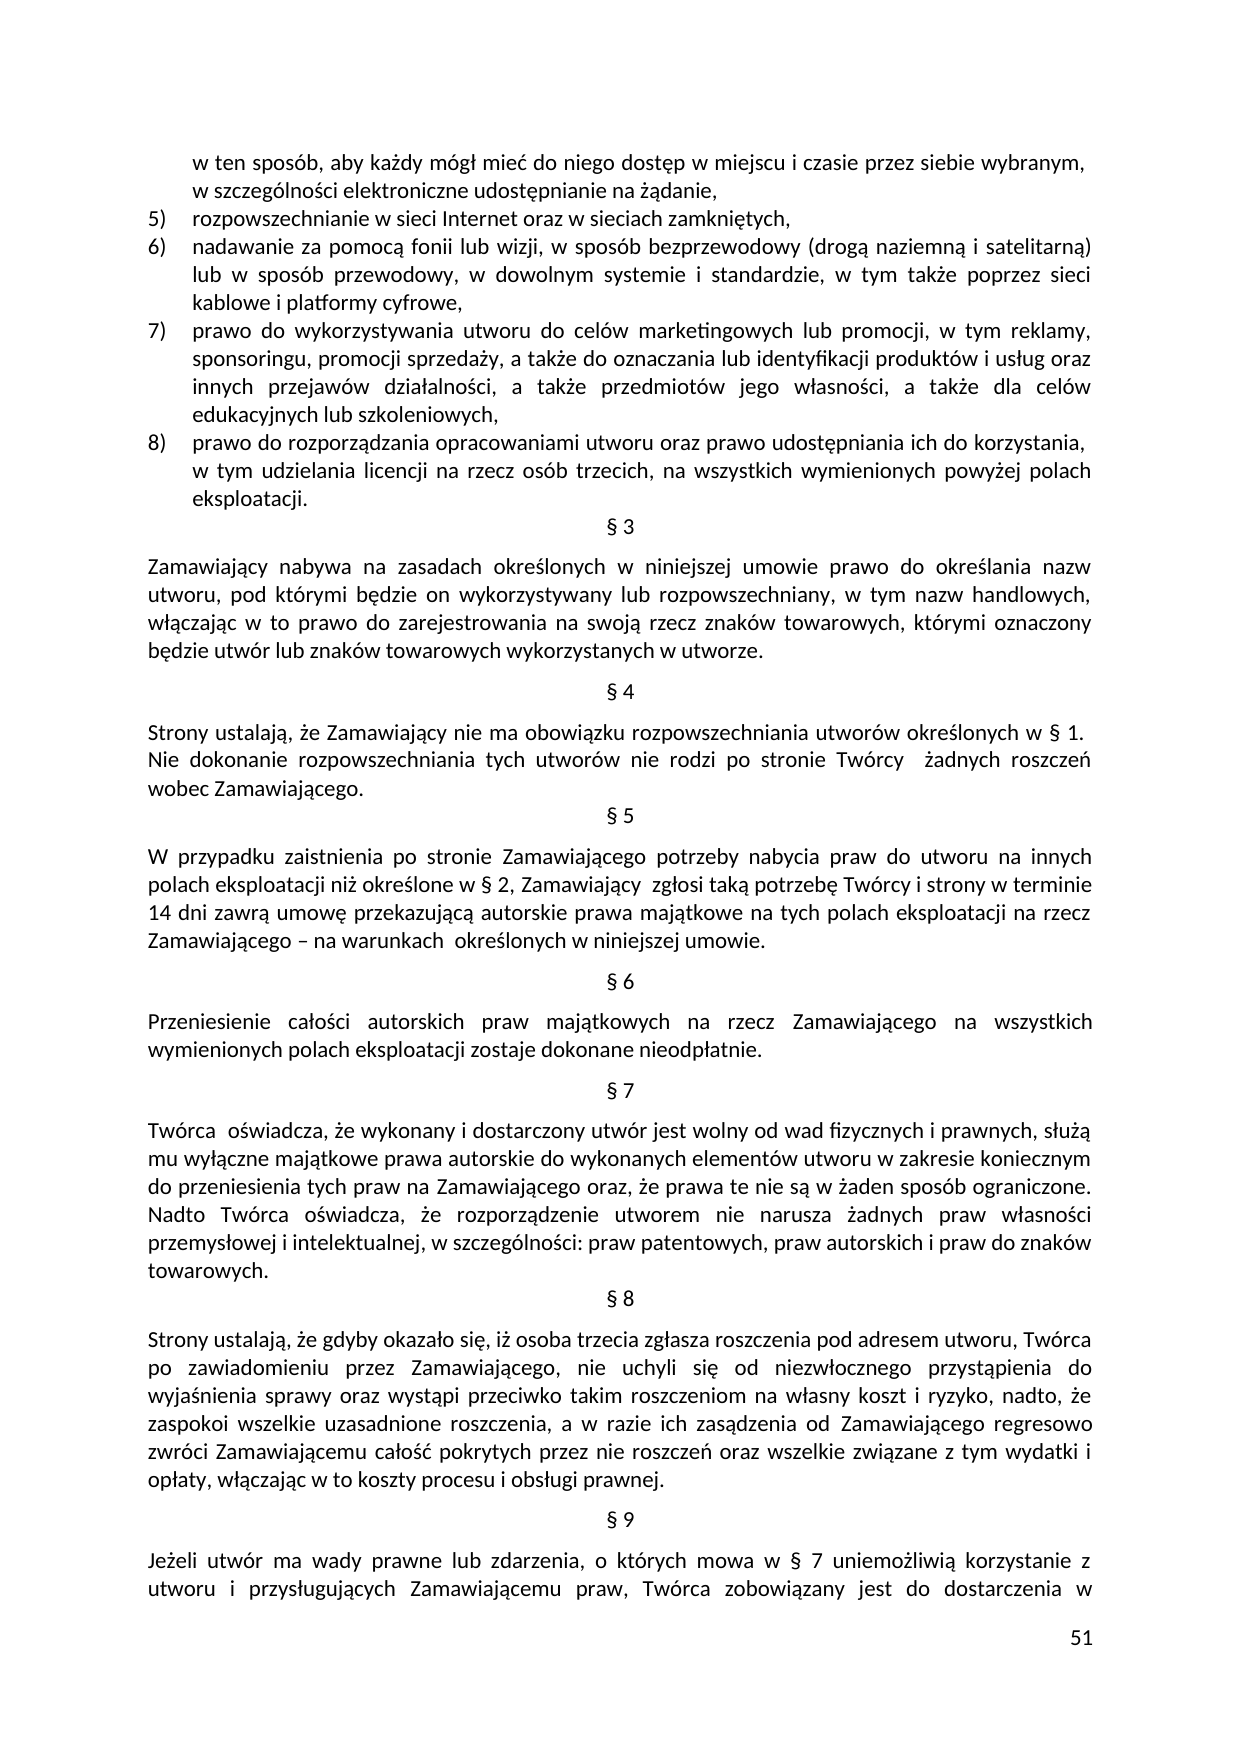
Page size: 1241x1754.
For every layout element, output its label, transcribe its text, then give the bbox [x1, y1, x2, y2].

text § 5 [148, 802, 1093, 830]
text § 8 [148, 1284, 1093, 1312]
text § 3 [148, 512, 1093, 540]
list rozpowszechnianie w sieci Internet oraz w sieciach zamkniętych, [148, 204, 1093, 232]
list prawo do wykorzystywania utworu do celów marketingowych lub promocji, w tym reklamy, sponsoringu, promocji sprzedaży, a także do oznaczania lub identyfikacji produktów i usług oraz innych przejawów działalności, a także przedmiotów jego własności, a także dla celów edukacyjnych lub szkoleniowych, [148, 316, 1093, 428]
text W przypadku zaistnienia po stronie Zamawiającego potrzeby nabycia praw do utworu na innych polach eksploatacji niż określone w § 2, Zamawiający zgłosi taką potrzebę Twórcy i strony w terminie 14 dni zawrą umowę przekazującą autorskie prawa majątkowe na tych polach eksploatacji na rzecz Zamawiającego – na warunkach określonych w niniejszej umowie. [148, 842, 1093, 954]
text Przeniesienie całości autorskich praw majątkowych na rzecz Zamawiającego na wszystkich wymienionych polach eksploatacji zostaje dokonane nieodpłatnie. [148, 1007, 1093, 1063]
text Strony ustalają, że gdyby okazało się, iż osoba trzecia zgłasza roszczenia pod adresem utworu, Twórca po zawiadomieniu przez Zamawiającego, nie uchyli się od niezwłocznego przystąpienia do wyjaśnienia sprawy oraz wystąpi przeciwko takim roszczeniom na własny koszt i ryzyko, nadto, że zaspokoi wszelkie uzasadnione roszczenia, a w razie ich zasądzenia od Zamawiającego regresowo zwróci Zamawiającemu całość pokrytych przez nie roszczeń oraz wszelkie związane z tym wydatki i opłaty, włączając w to koszty procesu i obsługi prawnej. [148, 1325, 1093, 1493]
list prawo do rozporządzania opracowaniami utworu oraz prawo udostępniania ich do korzystania, w tym udzielania licencji na rzecz osób trzecich, na wszystkich wymienionych powyżej polach eksploatacji. [148, 428, 1093, 512]
text § 9 [148, 1506, 1093, 1534]
text Twórca oświadcza, że wykonany i dostarczony utwór jest wolny od wad fizycznych i prawnych, służą mu wyłączne majątkowe prawa autorskie do wykonanych elementów utworu w zakresie koniecznym do przeniesienia tych praw na Zamawiającego oraz, że prawa te nie są w żaden sposób ograniczone. Nadto Twórca oświadcza, że rozporządzenie utworem nie narusza żadnych praw własności przemysłowej i intelektualnej, w szczególności: praw patentowych, praw autorskich i praw do znaków towarowych. [148, 1116, 1093, 1284]
list nadawanie za pomocą fonii lub wizji, w sposób bezprzewodowy (drogą naziemną i satelitarną) lub w sposób przewodowy, w dowolnym systemie i standardzie, w tym także poprzez sieci kablowe i platformy cyfrowe, [148, 232, 1093, 316]
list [148, 148, 1093, 204]
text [148, 1546, 1093, 1602]
text Zamawiający nabywa na zasadach określonych w niniejszej umowie prawo do określania nazw utworu, pod którymi będzie on wykorzystywany lub rozpowszechniany, w tym nazw handlowych, włączając w to prawo do zarejestrowania na swoją rzecz znaków towarowych, którymi oznaczony będzie utwór lub znaków towarowych wykorzystanych w utworze. [148, 552, 1093, 664]
text § 4 [148, 677, 1093, 705]
text § 6 [148, 967, 1093, 995]
text Strony ustalają, że Zamawiający nie ma obowiązku rozpowszechniania utworów określonych w § 1. Nie dokonanie rozpowszechniania tych utworów nie rodzi po stronie Twórcy żadnych roszczeń wobec Zamawiającego. [148, 718, 1093, 802]
text § 7 [148, 1076, 1093, 1104]
